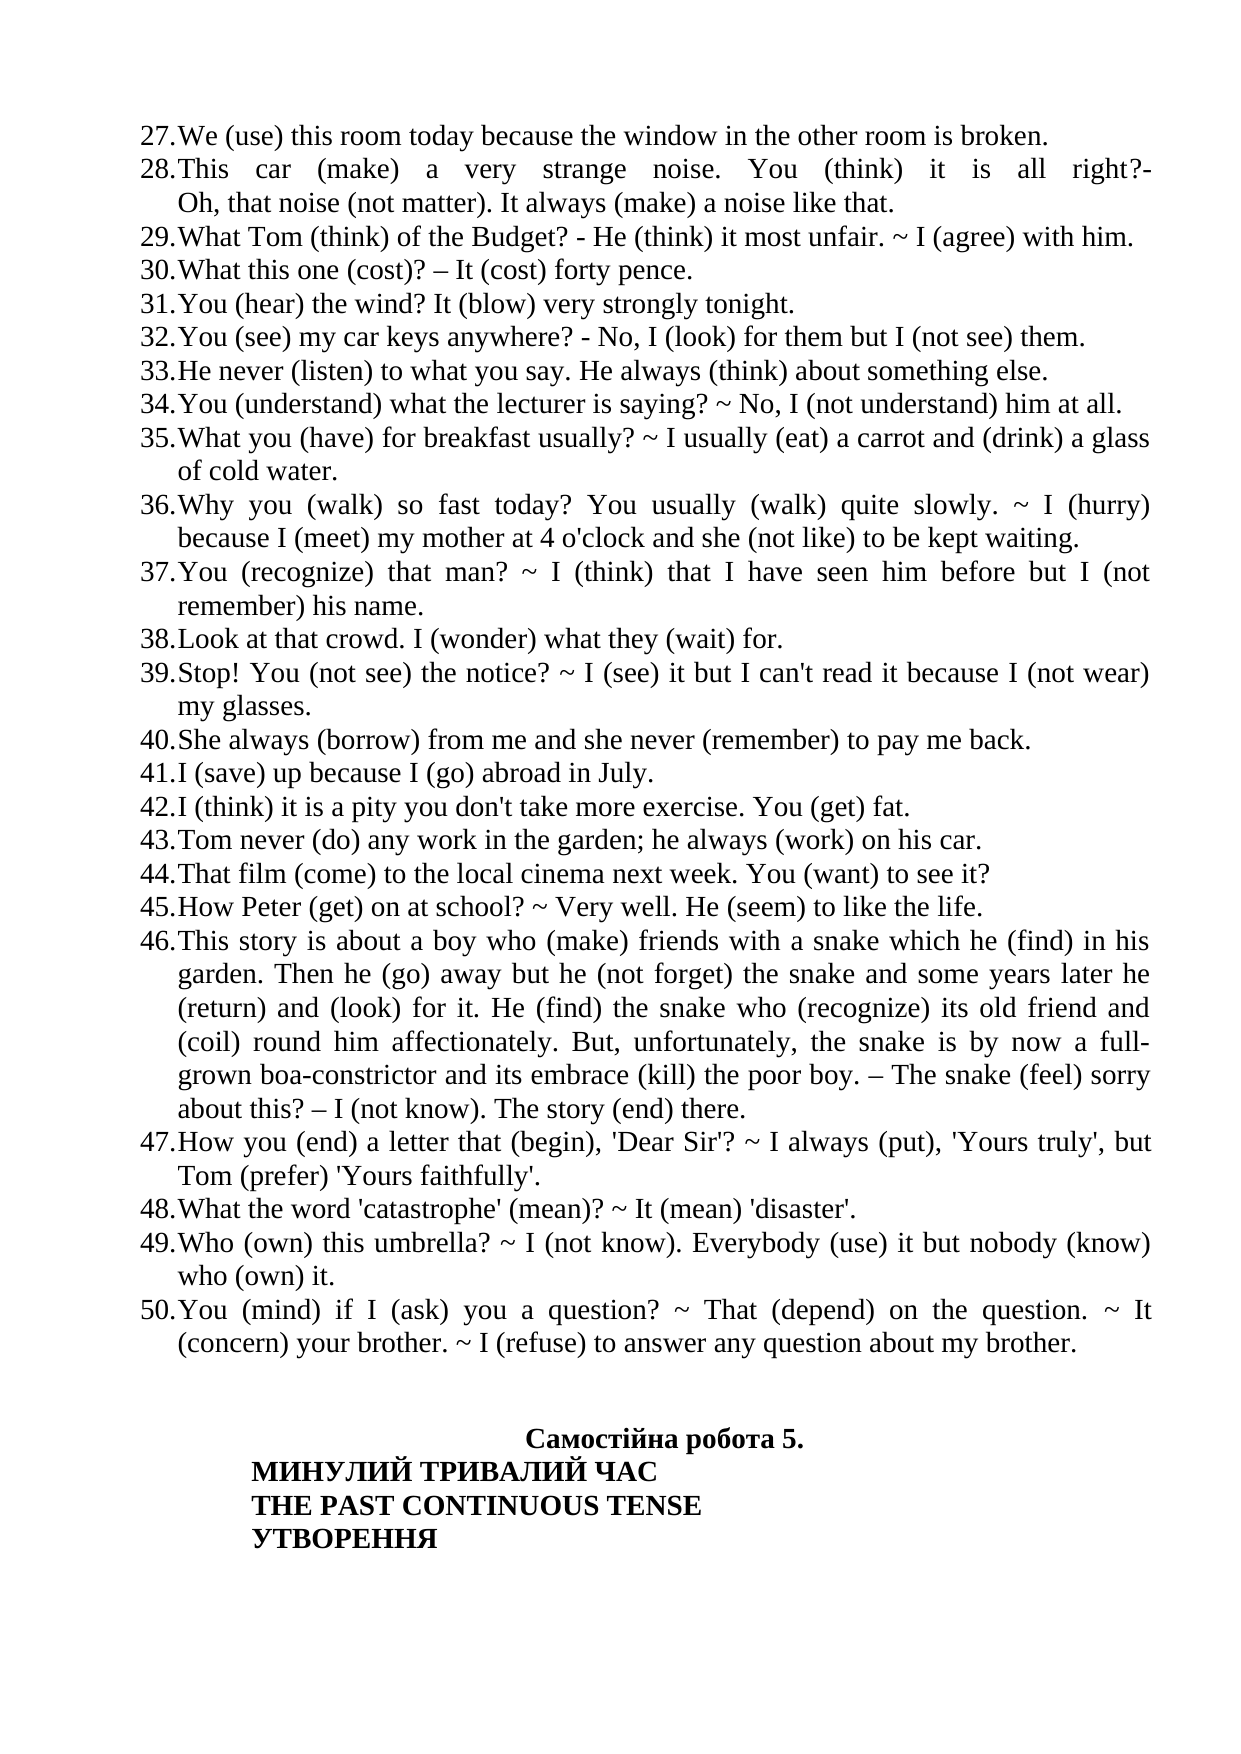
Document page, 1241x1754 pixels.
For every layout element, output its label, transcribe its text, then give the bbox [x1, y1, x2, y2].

list What you (have) for breakfast usually? ~ I usually (eat) a carrot and (drink) a glass of cold water. [140, 420, 1152, 487]
list You (recognize) that man? ~ I (think) that I have seen him before but I (not remember) his name. [140, 554, 1152, 621]
list This car (make) a very strange noise. You (think) it is all right?- Oh, that noise (not matter). It always (make) a noise like that. [140, 152, 1152, 219]
list Tom never (do) any work in the garden; he always (work) on his car. [140, 822, 1152, 856]
list I (think) it is a pity you don't take more exercise. You (get) fat. [140, 789, 1152, 822]
list Look at that crowd. I (wonder) what they (wait) for. [140, 621, 1152, 655]
list You (hear) the wind? It (blow) very strongly tonight. [140, 286, 1152, 319]
list How Peter (get) on at school? ~ Very well. He (seem) to like the life. [140, 889, 1152, 923]
list What this one (cost)? – It (cost) forty pence. [140, 252, 1152, 286]
text Самостійна робота 5. [177, 1421, 1152, 1454]
list She always (borrow) from me and she never (remember) to pay me back. [140, 722, 1152, 755]
list Stop! You (not see) the notice? ~ I (see) it but I can't read it because I (not wear) my glasses. [140, 655, 1152, 722]
list Why you (walk) so fast today? You usually (walk) quite slowly. ~ I (hurry) because I (meet) my mother at 4 o'clock and she (not like) to be kept waiting. [140, 487, 1152, 554]
list He never (listen) to what you say. He always (think) about something else. [140, 353, 1152, 386]
text УТВОРЕННЯ [177, 1522, 1152, 1555]
list Who (own) this umbrella? ~ I (not know). Everybody (use) it but nobody (know) who (own) it. [140, 1225, 1152, 1292]
list We (use) this room today because the window in the other room is broken. [140, 118, 1152, 152]
list This story is about a boy who (make) friends with a snake which he (find) in his garden. Then he (go) away but he (not forget) the snake and some years later he (return) and (look) for it. He (find) the snake who (recognize) its old friend and (coil) round him affectionately. But, unfortunately, the snake is by now a full-grown boa-constrictor and its embrace (kill) the poor boy. – The snake (feel) sorry about this? – I (not know). The story (end) there. [140, 923, 1152, 1124]
text МИНУЛИЙ ТРИВАЛИЙ ЧАС [177, 1454, 1152, 1488]
list You (see) my car keys anywhere? - No, I (look) for them but I (not see) them. [140, 319, 1152, 353]
list You (mind) if I (ask) you a question? ~ That (depend) on the question. ~ It (concern) your brother. ~ I (refuse) to answer any question about my brother. [140, 1292, 1152, 1359]
text THE PAST CONTINUOUS TENSE [177, 1488, 1152, 1522]
list You (understand) what the lecturer is saying? ~ No, I (not understand) him at all. [140, 386, 1152, 420]
list That film (come) to the local cinema next week. You (want) to see it? [140, 856, 1152, 889]
list How you (end) a letter that (begin), 'Dear Sir'? ~ I always (put), 'Yours truly', but Tom (prefer) 'Yours faithfully'. [140, 1124, 1152, 1191]
list What Tom (think) of the Budget? - He (think) it most unfair. ~ I (agree) with him. [140, 219, 1152, 252]
list What the word 'catastrophe' (mean)? ~ It (mean) 'disaster'. [140, 1191, 1152, 1225]
list I (save) up because I (go) abroad in July. [140, 755, 1152, 789]
